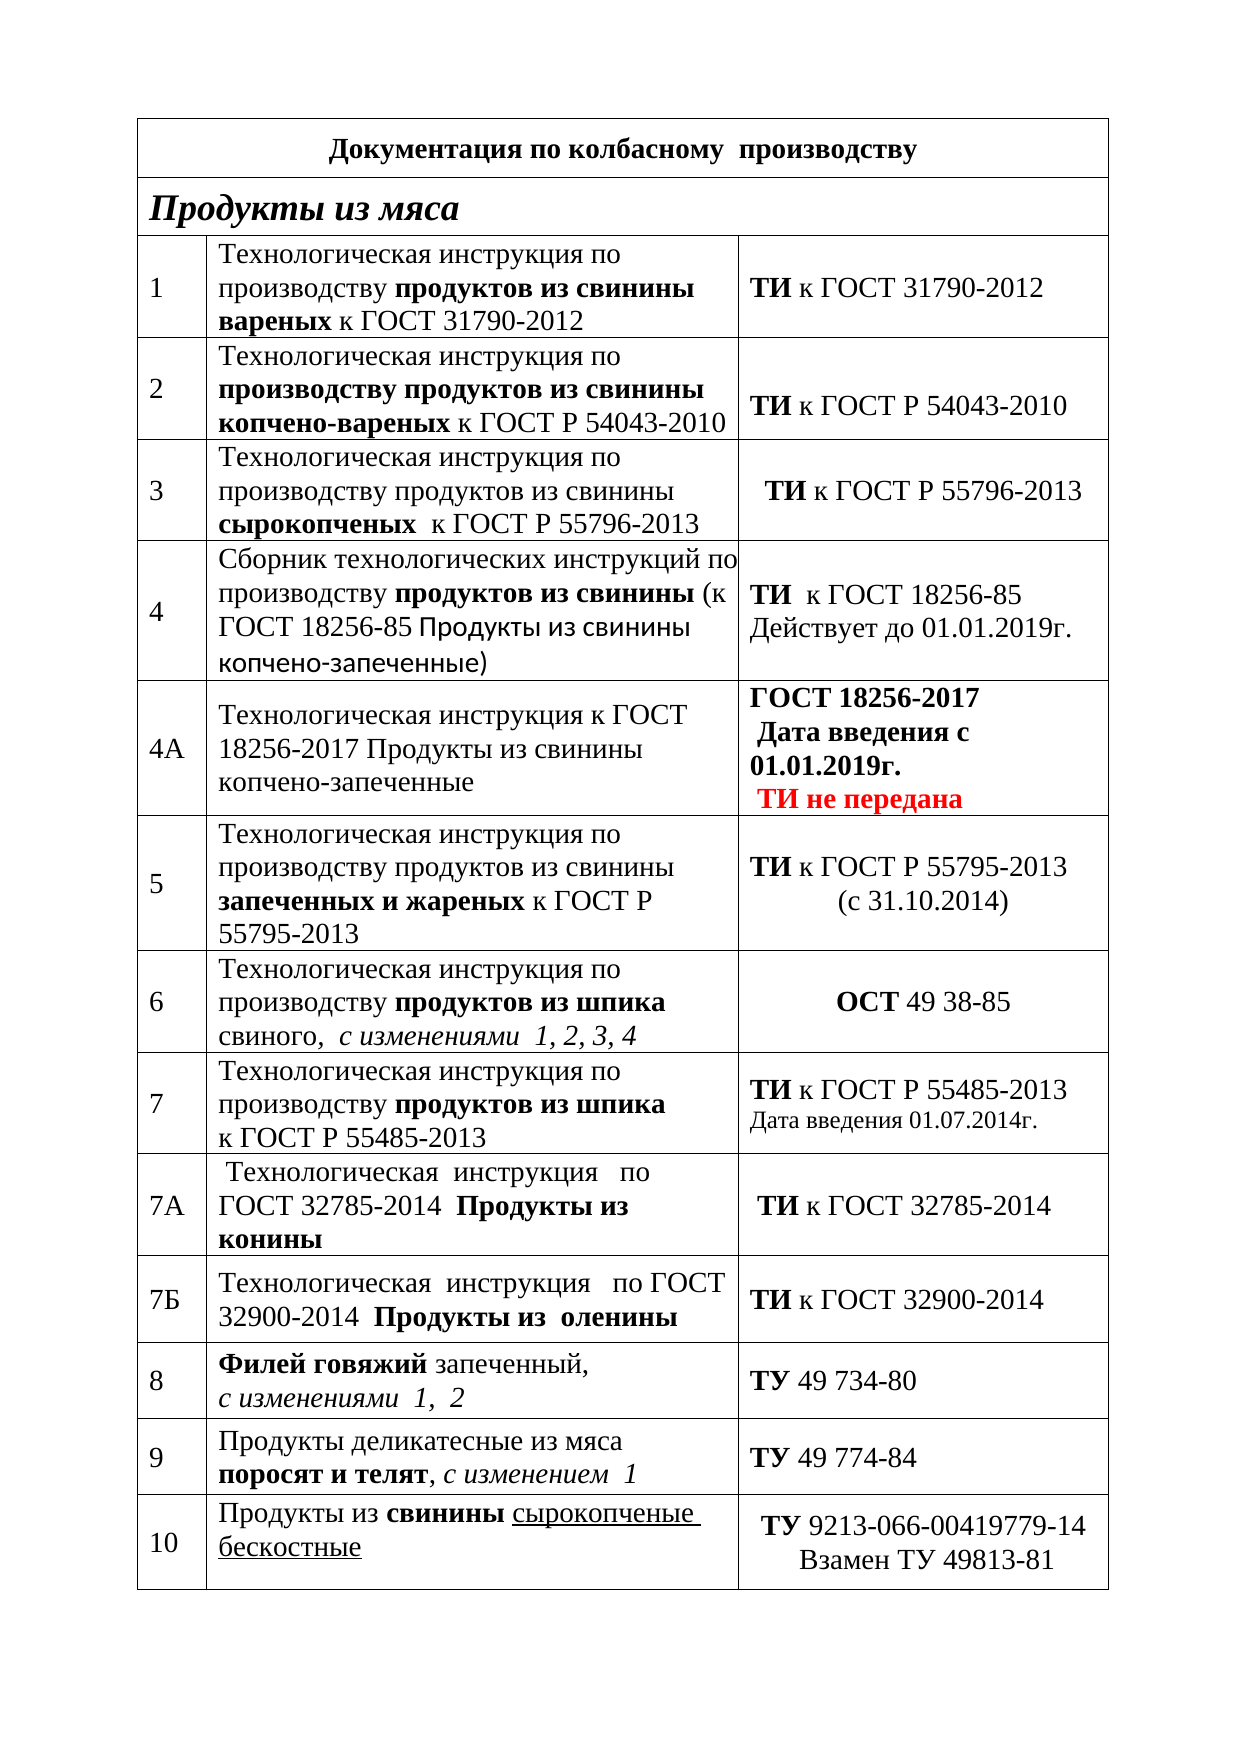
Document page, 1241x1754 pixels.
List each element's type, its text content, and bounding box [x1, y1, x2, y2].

table_cell 10 [138, 1495, 206, 1588]
table_header Документация по колбасному производству [138, 119, 1108, 177]
table_cell Продукты из мяса [138, 178, 1108, 235]
table_cell ТУ 49 774-84 [739, 1419, 1108, 1494]
table_cell Технологическая инструкция по производству продуктов из шпика свиного, с изменениями 1, 2, 3, 4 [207, 951, 738, 1052]
table_cell Технологическая инструкция по производству продуктов из шпика к ГОСТ Р 55485-2013 [207, 1053, 738, 1153]
table_cell 1 [138, 236, 206, 337]
table_cell ТИ к ГОСТ 32785-2014 [739, 1154, 1108, 1255]
table_cell Продукты из свинины сырокопченые бескостные [207, 1495, 738, 1588]
table_cell ТИ к ГОСТ 32900-2014 [739, 1256, 1108, 1342]
table_cell Продукты деликатесные из мяса поросят и телят, с изменением 1 [207, 1419, 738, 1494]
table_cell Технологическая инструкция к ГОСТ 18256-2017 Продукты из свинины копчено-запеченные [207, 681, 738, 815]
table_cell ТИ к ГОСТ Р 55795-2013 (с 31.10.2014) [739, 816, 1108, 950]
table_cell ТИ к ГОСТ 18256-85 Действует до 01.01.2019г. [739, 541, 1108, 679]
table_cell ТИ к ГОСТ Р 54043-2010 [739, 338, 1108, 438]
table_cell Технологическая инструкция по ГОСТ 32900-2014 Продукты из оленины [207, 1256, 738, 1342]
table_cell 8 [138, 1343, 206, 1418]
table_cell Сборник технологических инструкций по производству продуктов из свинины (к ГОСТ 18256-85 Продукты из свинины копчено-запеченные) [207, 541, 738, 679]
table_cell 6 [138, 951, 206, 1052]
table_cell ГОСТ 18256-2017 Дата введения с 01.01.2019г. ТИ не передана [739, 681, 1108, 815]
table_cell ТИ к ГОСТ 31790-2012 [739, 236, 1108, 337]
table_cell ТУ 49 734-80 [739, 1343, 1108, 1418]
table_cell ТУ 9213-066-00419779-14 Взамен ТУ 49813-81 [739, 1495, 1108, 1588]
table_cell Технологическая инструкция по производству продуктов из свинины копчено-вареных к ГОСТ Р 54043-2010 [207, 338, 738, 438]
table_cell 3 [138, 440, 206, 540]
table_cell 4А [138, 681, 206, 815]
table_cell Технологическая инструкция по производству продуктов из свинины вареных к ГОСТ 31790-2012 [207, 236, 738, 337]
table_cell 5 [138, 816, 206, 950]
table_cell Технологическая инструкция по производству продуктов из свинины запеченных и жареных к ГОСТ Р 55795-2013 [207, 816, 738, 950]
table_cell Филей говяжий запеченный, с изменениями 1, 2 [207, 1343, 738, 1418]
table_cell 2 [138, 338, 206, 438]
table_cell 4 [138, 541, 206, 679]
table_cell Технологическая инструкция по производству продуктов из свинины сырокопченых к ГОСТ Р 55796-2013 [207, 440, 738, 540]
table_cell 9 [138, 1419, 206, 1494]
table_cell ТИ к ГОСТ Р 55485-2013 Дата введения 01.07.2014г. [739, 1053, 1108, 1153]
table_cell 7Б [138, 1256, 206, 1342]
table_cell 7А [138, 1154, 206, 1255]
table_cell Технологическая инструкция по ГОСТ 32785-2014 Продукты из конины [207, 1154, 738, 1255]
table_cell ОСТ 49 38-85 [739, 951, 1108, 1052]
table_cell 7 [138, 1053, 206, 1153]
table_cell ТИ к ГОСТ Р 55796-2013 [739, 440, 1108, 540]
